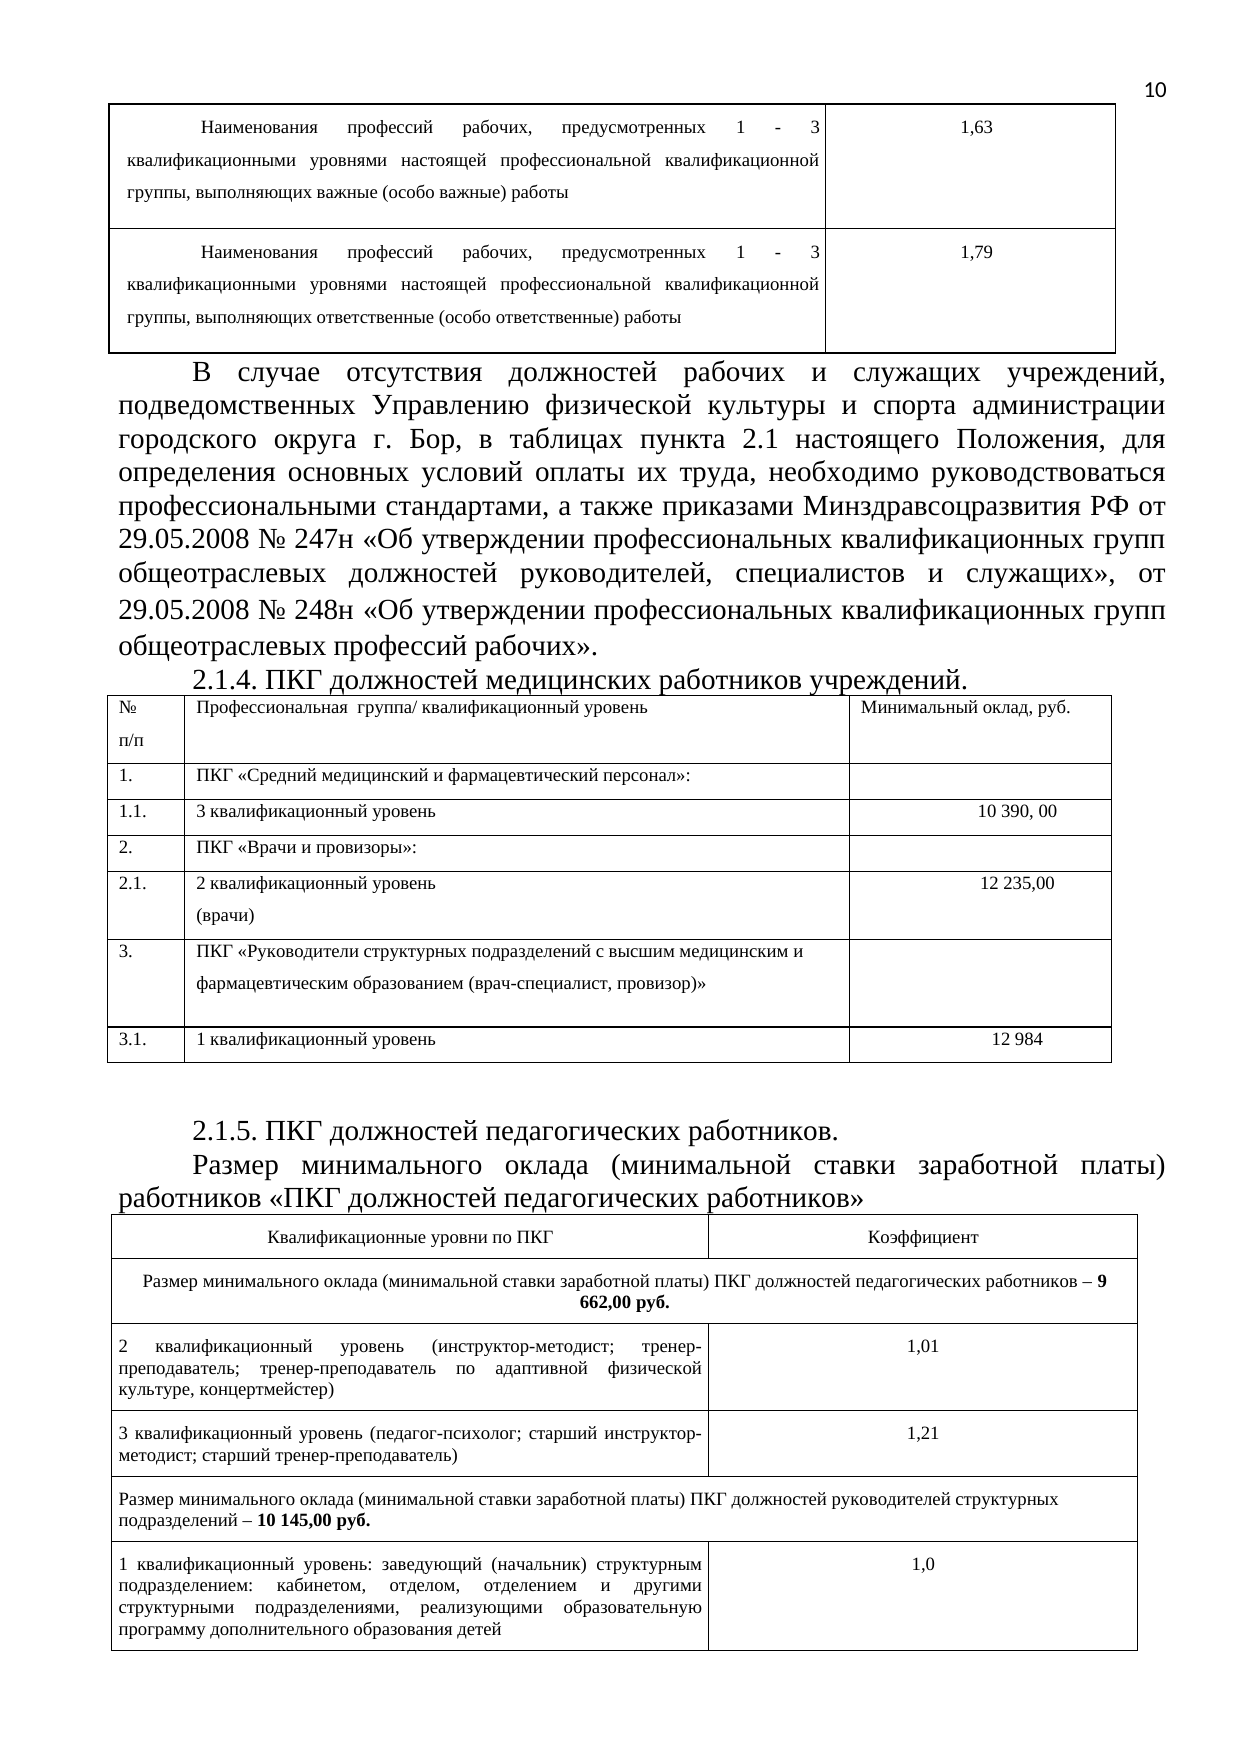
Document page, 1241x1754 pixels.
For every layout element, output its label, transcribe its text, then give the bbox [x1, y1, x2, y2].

table_cell 3. [108, 940, 184, 1026]
table_cell 10 390, 00 [850, 800, 1111, 835]
table_cell Размер минимального оклада (минимальной ставки заработной платы) ПКГ должностей руководителей структурных подразделений – 10 145,00 руб. [112, 1477, 1137, 1541]
text 2.1.4. ПКГ должностей медицинских работников учреждений. [118, 662, 1167, 695]
table_cell 1,21 [709, 1411, 1137, 1476]
text Размер минимального оклада (минимальной ставки заработной платы) работников «ПКГ должностей педагогических работников» [118, 1147, 1167, 1214]
table_cell 2 квалификационный уровень (врачи) [185, 872, 849, 938]
table_cell 1 квалификационный уровень [185, 1028, 849, 1062]
table_cell ПКГ «Руководители структурных подразделений с высшим медицинским и фармацевтическим образованием (врач-специалист, провизор)» [185, 940, 849, 1026]
table_cell 1,79 [826, 229, 1115, 352]
table_header Коэффициент [709, 1215, 1137, 1258]
table_cell 12 984 [850, 1028, 1111, 1062]
table_cell 1.1. [108, 800, 184, 835]
table_cell 1,01 [709, 1324, 1137, 1410]
text 2.1.5. ПКГ должностей педагогических работников. [118, 1113, 1167, 1147]
table_cell 1,63 [826, 105, 1115, 228]
table_header Квалификационные уровни по ПКГ [112, 1215, 708, 1258]
table_cell Наименования профессий рабочих, предусмотренных 1 - 3 квалификационными уровнями настоящей профессиональной квалификационной группы, выполняющих важные (особо важные) работы [110, 105, 825, 228]
table_cell ПКГ «Врачи и провизоры»: [185, 836, 849, 871]
table_cell Наименования профессий рабочих, предусмотренных 1 - 3 квалификационными уровнями настоящей профессиональной квалификационной группы, выполняющих ответственные (особо ответственные) работы [110, 229, 825, 352]
table_cell 1. [108, 764, 184, 799]
table_cell 2 квалификационный уровень (инструктор-методист; тренер-преподаватель; тренер-преподаватель по адаптивной физической культуре, концертмейстер) [112, 1324, 708, 1410]
table_cell 3 квалификационный уровень (педагог-психолог; старший инструктор-методист; старший тренер-преподаватель) [112, 1411, 708, 1476]
table_header № п/п [108, 696, 184, 763]
table_cell 2. [108, 836, 184, 871]
table_header Минимальный оклад, руб. [850, 696, 1111, 763]
table_header Профессиональная группа/ квалификационный уровень [185, 696, 849, 763]
text В случае отсутствия должностей рабочих и служащих учреждений, подведомственных Управлению физической культуры и спорта администрации городского округа г. Бор, в таблицах пункта 2.1 настоящего Положения, для определения основных условий оплаты их труда, необходимо руководствоваться профессиональными стандартами, а также приказами Минздравсоцразвития РФ от 29.05.2008 № 247н «Об утверждении профессиональных квалификационных групп общеотраслевых должностей руководителей, специалистов и служащих», от 29.05.2008 № 248н «Об утверждении профессиональных квалификационных групп общеотраслевых профессий рабочих». [118, 354, 1167, 662]
table_cell 1,0 [709, 1542, 1137, 1650]
table_cell Размер минимального оклада (минимальной ставки заработной платы) ПКГ должностей педагогических работников – 9 662,00 руб. [112, 1259, 1137, 1323]
table_cell 2.1. [108, 872, 184, 938]
table_cell 3.1. [108, 1028, 184, 1062]
table_cell [850, 764, 1111, 799]
table_cell [850, 940, 1111, 1026]
table_cell 3 квалификационный уровень [185, 800, 849, 835]
table_cell 12 235,00 [850, 872, 1111, 938]
table_cell 1 квалификационный уровень: заведующий (начальник) структурным подразделением: кабинетом, отделом, отделением и другими структурными подразделениями, реализующими образовательную программу дополнительного образования детей [112, 1542, 708, 1650]
table_cell ПКГ «Средний медицинский и фармацевтический персонал»: [185, 764, 849, 799]
table_cell [850, 836, 1111, 871]
